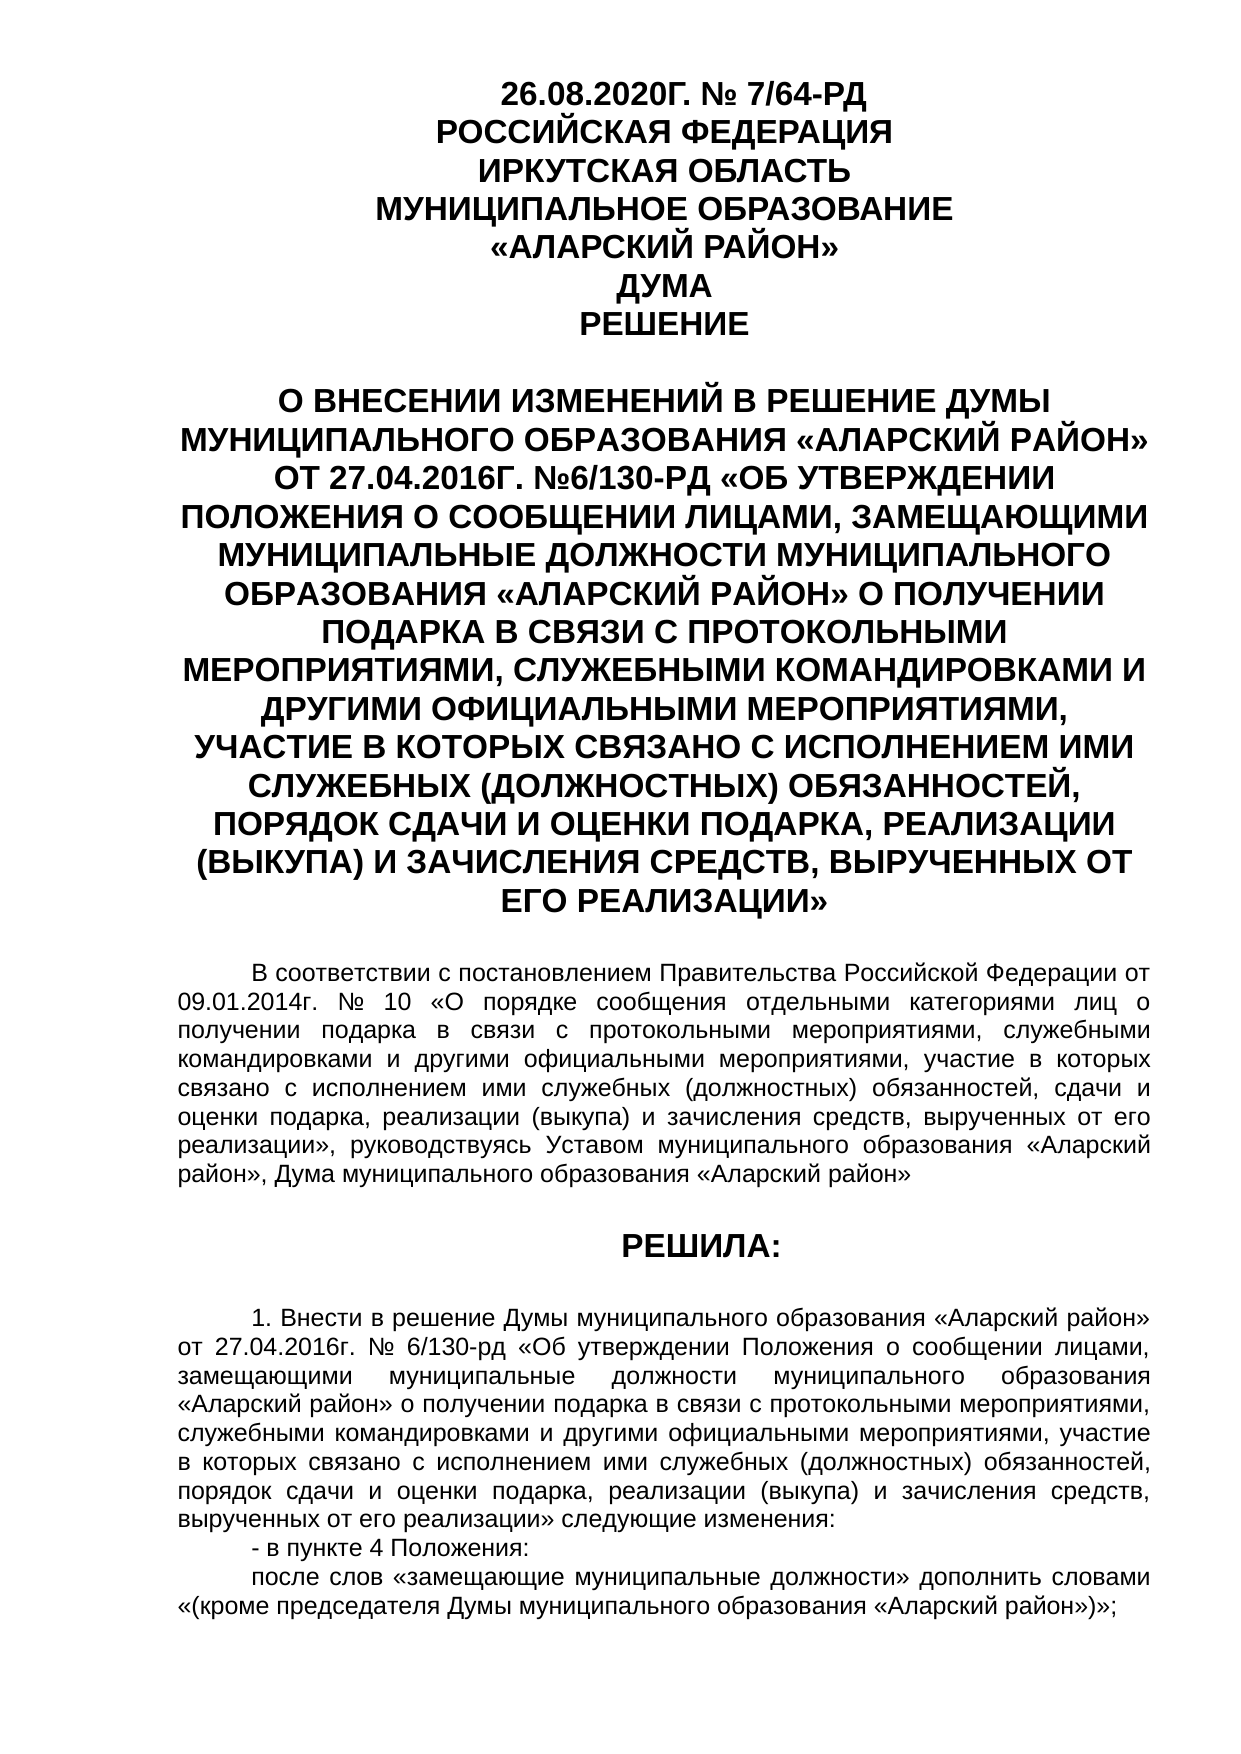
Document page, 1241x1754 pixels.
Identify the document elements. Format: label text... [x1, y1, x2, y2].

text О ВНЕСЕНИИ ИЗМЕНЕНИЙ В РЕШЕНИЕ ДУМЫ МУНИЦИПАЛЬНОГО ОБРАЗОВАНИЯ «АЛАРСКИЙ РАЙОН» ОТ 27.04.2016Г. №6/130-РД «ОБ УТВЕРЖДЕНИИ ПОЛОЖЕНИЯ О СООБЩЕНИИ ЛИЦАМИ, ЗАМЕЩАЮЩИМИ МУНИЦИПАЛЬНЫЕ ДОЛЖНОСТИ МУНИЦИПАЛЬНОГО ОБРАЗОВАНИЯ «АЛАРСКИЙ РАЙОН» О ПОЛУЧЕНИИ ПОДАРКА В СВЯЗИ С ПРОТОКОЛЬНЫМИ МЕРОПРИЯТИЯМИ, СЛУЖЕБНЫМИ КОМАНДИРОВКАМИ И ДРУГИМИ ОФИЦИАЛЬНЫМИ МЕРОПРИЯТИЯМИ, УЧАСТИЕ В КОТОРЫХ СВЯЗАНО С ИСПОЛНЕНИЕМ ИМИ СЛУЖЕБНЫХ (ДОЛЖНОСТНЫХ) ОБЯЗАННОСТЕЙ, ПОРЯДОК СДАЧИ И ОЦЕНКИ ПОДАРКА, РЕАЛИЗАЦИИ (ВЫКУПА) И ЗАЧИСЛЕНИЯ СРЕДСТВ, ВЫРУЧЕННЫХ ОТ ЕГО РЕАЛИЗАЦИИ» [177, 381, 1152, 919]
text В соответствии с постановлением Правительства Российской Федерации от 09.01.2014г. № 10 «О порядке сообщения отдельными категориями лиц о получении подарка в связи с протокольными мероприятиями, служебными командировками и другими официальными мероприятиями, участие в которых связано с исполнением ими служебных (должностных) обязанностей, сдачи и оценки подарка, реализации (выкупа) и зачисления средств, вырученных от его реализации», руководствуясь Уставом муниципального образования «Аларский район», Дума муниципального образования «Аларский район» [177, 958, 1152, 1188]
text РЕШИЛА: [177, 1226, 1152, 1265]
text после слов «замещающие муниципальные должности» дополнить словами «(кроме председателя Думы муниципального образования «Аларский район»)»; [177, 1562, 1152, 1619]
text ИРКУТСКАЯ ОБЛАСТЬ [177, 151, 1152, 189]
text РОССИЙСКАЯ ФЕДЕРАЦИЯ [177, 112, 1152, 151]
text 1. Внести в решение Думы муниципального образования «Аларский район» от 27.04.2016г. № 6/130-рд «Об утверждении Положения о сообщении лицами, замещающими муниципальные должности муниципального образования «Аларский район» о получении подарка в связи с протокольными мероприятиями, служебными командировками и другими официальными мероприятиями, участие в которых связано с исполнением ими служебных (должностных) обязанностей, порядок сдачи и оценки подарка, реализации (выкупа) и зачисления средств, вырученных от его реализации» следующие изменения: [177, 1303, 1152, 1533]
text РЕШЕНИЕ [177, 304, 1152, 343]
text МУНИЦИПАЛЬНОЕ ОБРАЗОВАНИЕ [177, 189, 1152, 228]
text 26.08.2020Г. № 7/64-РД [177, 74, 1152, 112]
text «АЛАРСКИЙ РАЙОН» [177, 228, 1152, 266]
text - в пункте 4 Положения: [177, 1533, 1152, 1562]
text ДУМА [177, 266, 1152, 304]
